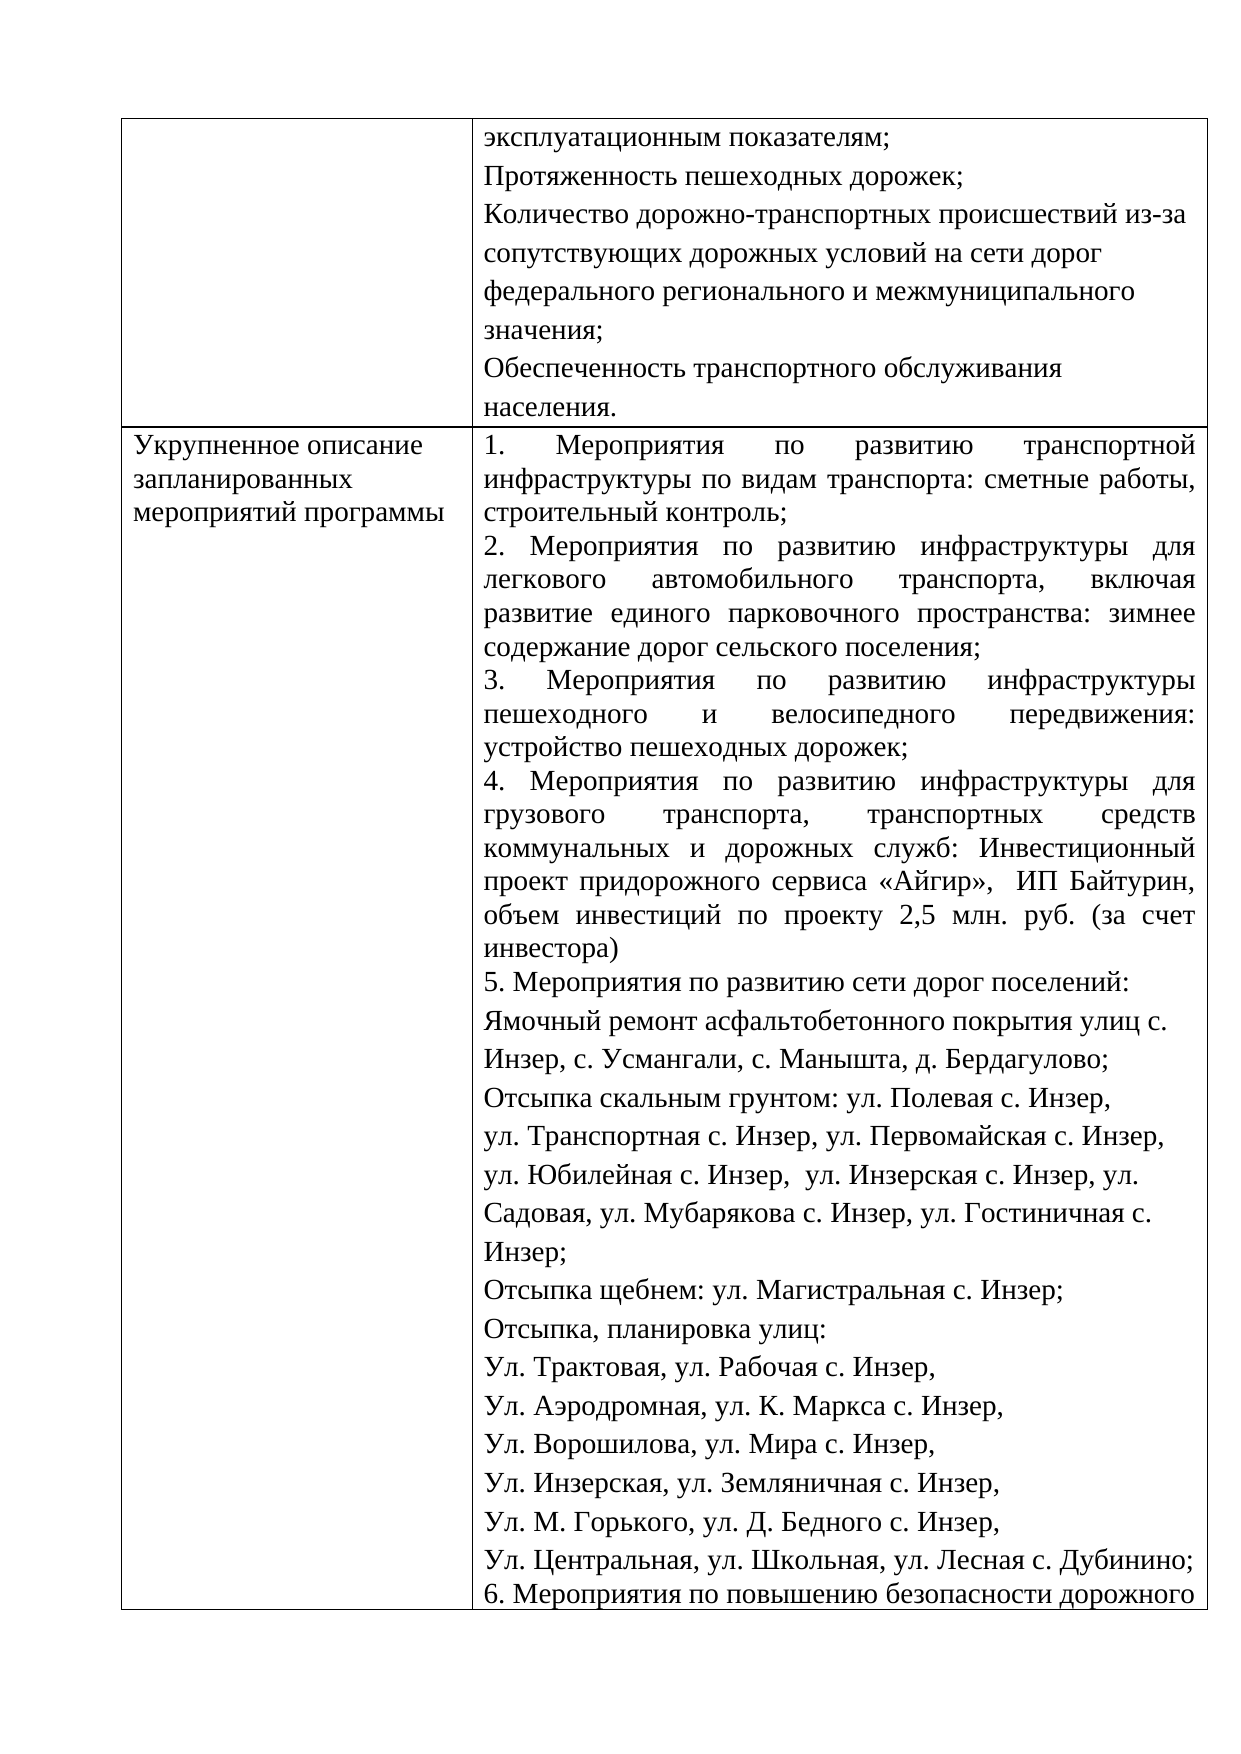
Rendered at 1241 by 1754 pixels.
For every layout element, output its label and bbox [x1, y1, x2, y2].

table_cell [473, 428, 1207, 1609]
table_cell [122, 428, 472, 1609]
table_cell [473, 119, 1207, 426]
table_cell [122, 119, 472, 426]
